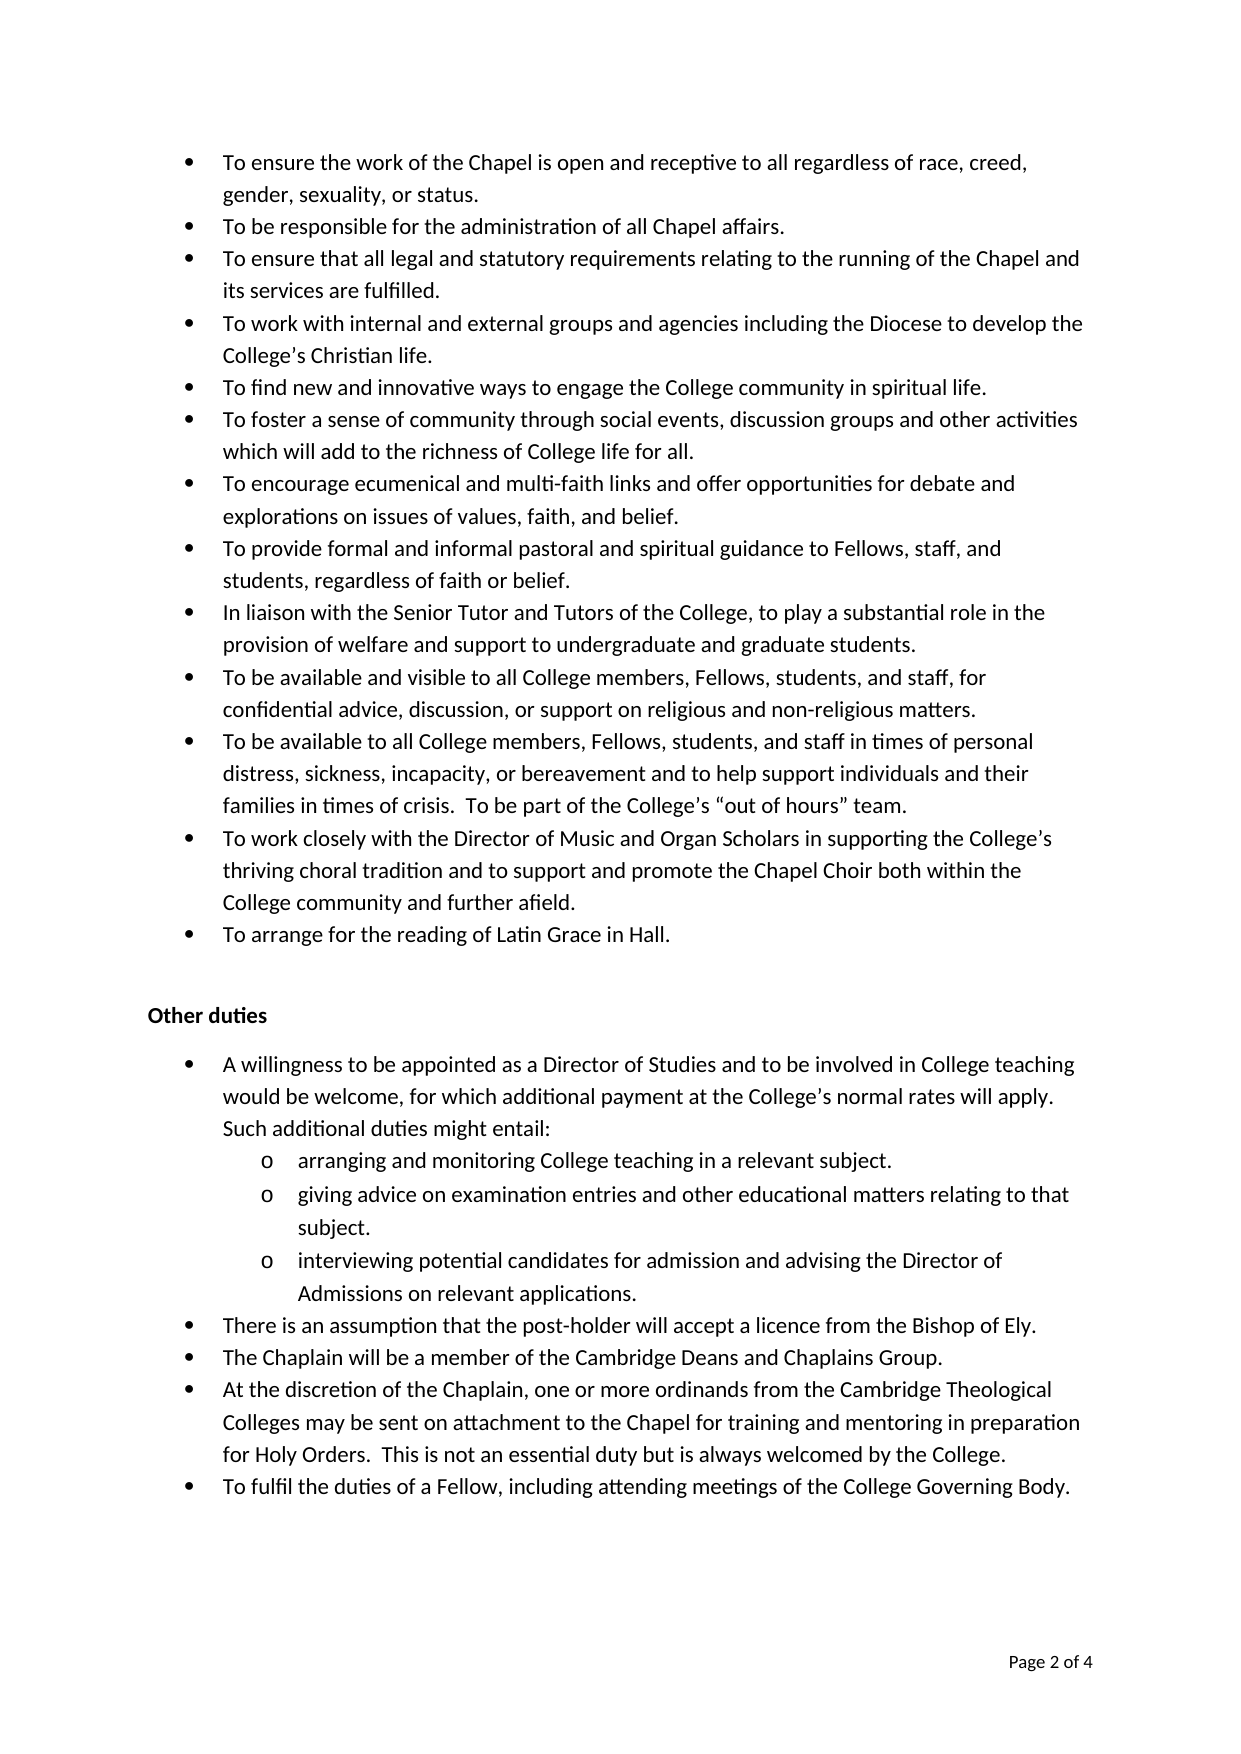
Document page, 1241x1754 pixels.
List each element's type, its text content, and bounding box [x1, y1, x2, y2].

list To provide formal and informal pastoral and spiritual guidance to Fellows, staff, and students, regardless of faith or belief. [185, 534, 1092, 594]
list To be available to all College members, Fellows, students, and staff in times of personal distress, sickness, incapacity, or bereavement and to help support individuals and their families in times of crisis. To be part of the College’s “out of hours” team. [185, 727, 1092, 819]
list arranging and monitoring College teaching in a relevant subject. [260, 1147, 1092, 1176]
list To work with internal and external groups and agencies including the Diocese to develop the College’s Christian life. [185, 309, 1092, 369]
list To ensure the work of the Chapel is open and receptive to all regardless of race, creed, gender, sexuality, or status. [185, 148, 1092, 208]
list To encourage ecumenical and multi-faith links and offer opportunities for debate and explorations on issues of values, faith, and belief. [185, 469, 1092, 530]
list To ensure that all legal and statutory requirements relating to the running of the Chapel and its services are fulfilled. [185, 244, 1092, 304]
list The Chaplain will be a member of the Cambridge Deans and Chaplains Group. [185, 1343, 1092, 1371]
list To foster a sense of community through social events, discussion groups and other activities which will add to the richness of College life for all. [185, 405, 1092, 465]
list To be responsible for the administration of all Chapel affairs. [185, 212, 1092, 240]
text Other duties [148, 1001, 1092, 1029]
list To work closely with the Director of Music and Organ Scholars in supporting the College’s thriving choral tradition and to support and promote the Chapel Choir both within the College community and further afield. [185, 824, 1092, 916]
list To arrange for the reading of Latin Grace in Hall. [185, 920, 1092, 948]
list In liaison with the Senior Tutor and Tutors of the College, to play a substantial role in the provision of welfare and support to undergraduate and graduate students. [185, 598, 1092, 658]
list There is an assumption that the post-holder will accept a licence from the Bishop of Ely. [185, 1311, 1092, 1339]
list To find new and innovative ways to engage the College community in spiritual life. [185, 373, 1092, 401]
list giving advice on examination entries and other educational matters relating to that subject. [260, 1180, 1092, 1242]
list To be available and visible to all College members, Fellows, students, and staff, for confidential advice, discussion, or support on religious and non-religious matters. [185, 663, 1092, 723]
list A willingness to be appointed as a Director of Studies and to be involved in College teaching would be welcome, for which additional payment at the College’s normal rates will apply. Such additional duties might entail: [185, 1050, 1092, 1142]
list interviewing potential candidates for admission and advising the Director of Admissions on relevant applications. [260, 1246, 1092, 1307]
list To fulfil the duties of a Fellow, including attending meetings of the College Governing Body. [185, 1472, 1092, 1500]
list At the discretion of the Chaplain, one or more ordinands from the Cambridge Theological Colleges may be sent on attachment to the Chapel for training and mentoring in preparation for Holy Orders. This is not an essential duty but is always welcomed by the College. [185, 1376, 1092, 1468]
